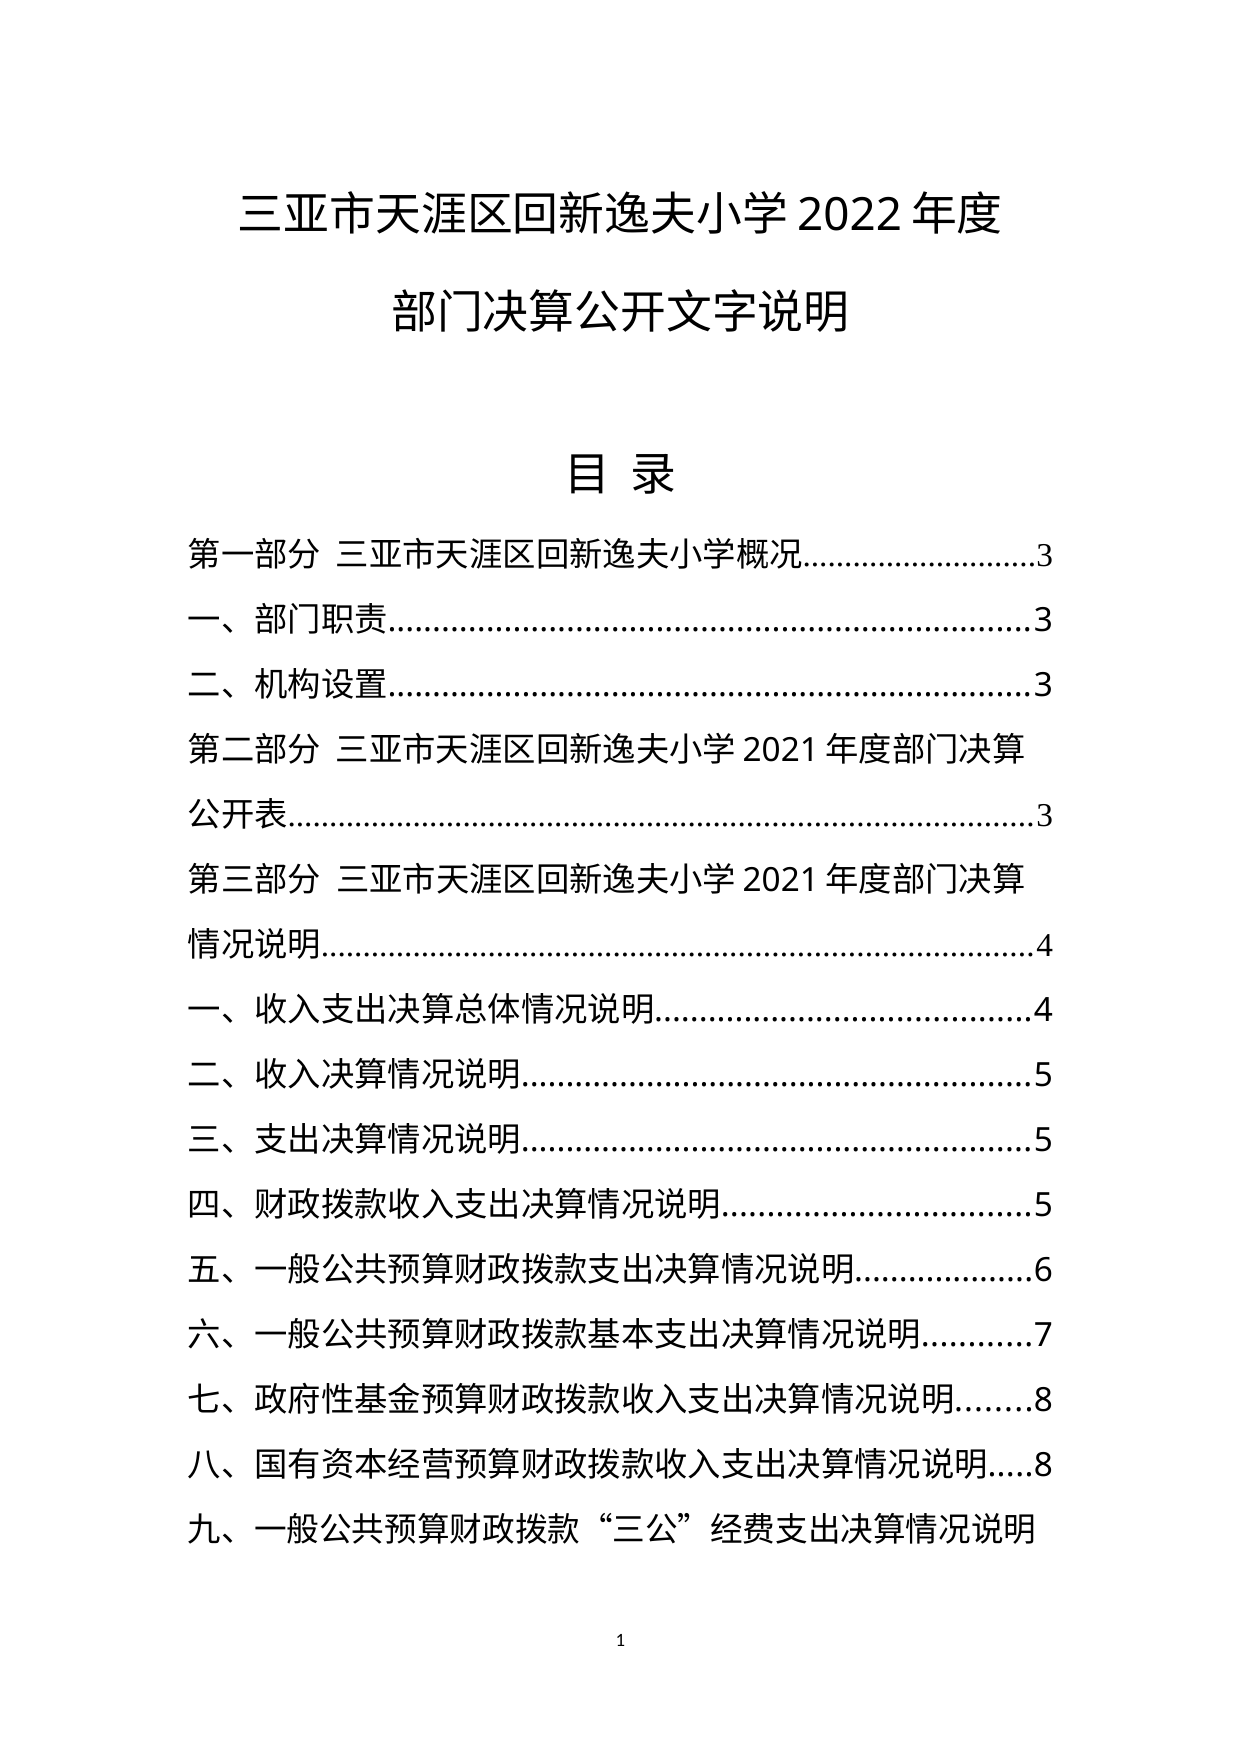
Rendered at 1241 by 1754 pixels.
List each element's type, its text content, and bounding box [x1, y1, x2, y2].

text 六、一般公共预算财政拨款基本支出决算情况说明 7 [187, 1299, 1053, 1364]
text 九、一般公共预算财政拨款“三公”经费支出决算情况说明 [187, 1494, 1053, 1559]
text 四、财政拨款收入支出决算情况说明 5 [187, 1169, 1053, 1234]
text 二、机构设置 3 [187, 649, 1053, 714]
text 第二部分 三亚市天涯区回新逸夫小学2021年度部门决算公开表 3 [187, 714, 1053, 844]
list 国有资本经营预算财政拨款收入支出决算情况说明 8 [187, 1429, 1053, 1494]
text 第一部分 三亚市天涯区回新逸夫小学概况 3 [187, 519, 1053, 584]
list 政府性基金预算财政拨款收入支出决算情况说明 8 [187, 1364, 1053, 1429]
text 三、支出决算情况说明 5 [187, 1104, 1053, 1169]
text 部门决算公开文字说明 [187, 259, 1053, 357]
text 一、部门职责 3 [187, 584, 1053, 649]
text 第三部分 三亚市天涯区回新逸夫小学2021年度部门决算情况说明 4 [187, 844, 1053, 974]
text 五、一般公共预算财政拨款支出决算情况说明 6 [187, 1234, 1053, 1299]
text 目 录 [187, 422, 1053, 519]
text 二、收入决算情况说明 5 [187, 1039, 1053, 1104]
text 三亚市天涯区回新逸夫小学2022年度 [187, 162, 1053, 259]
text 一、收入支出决算总体情况说明 4 [187, 974, 1053, 1039]
